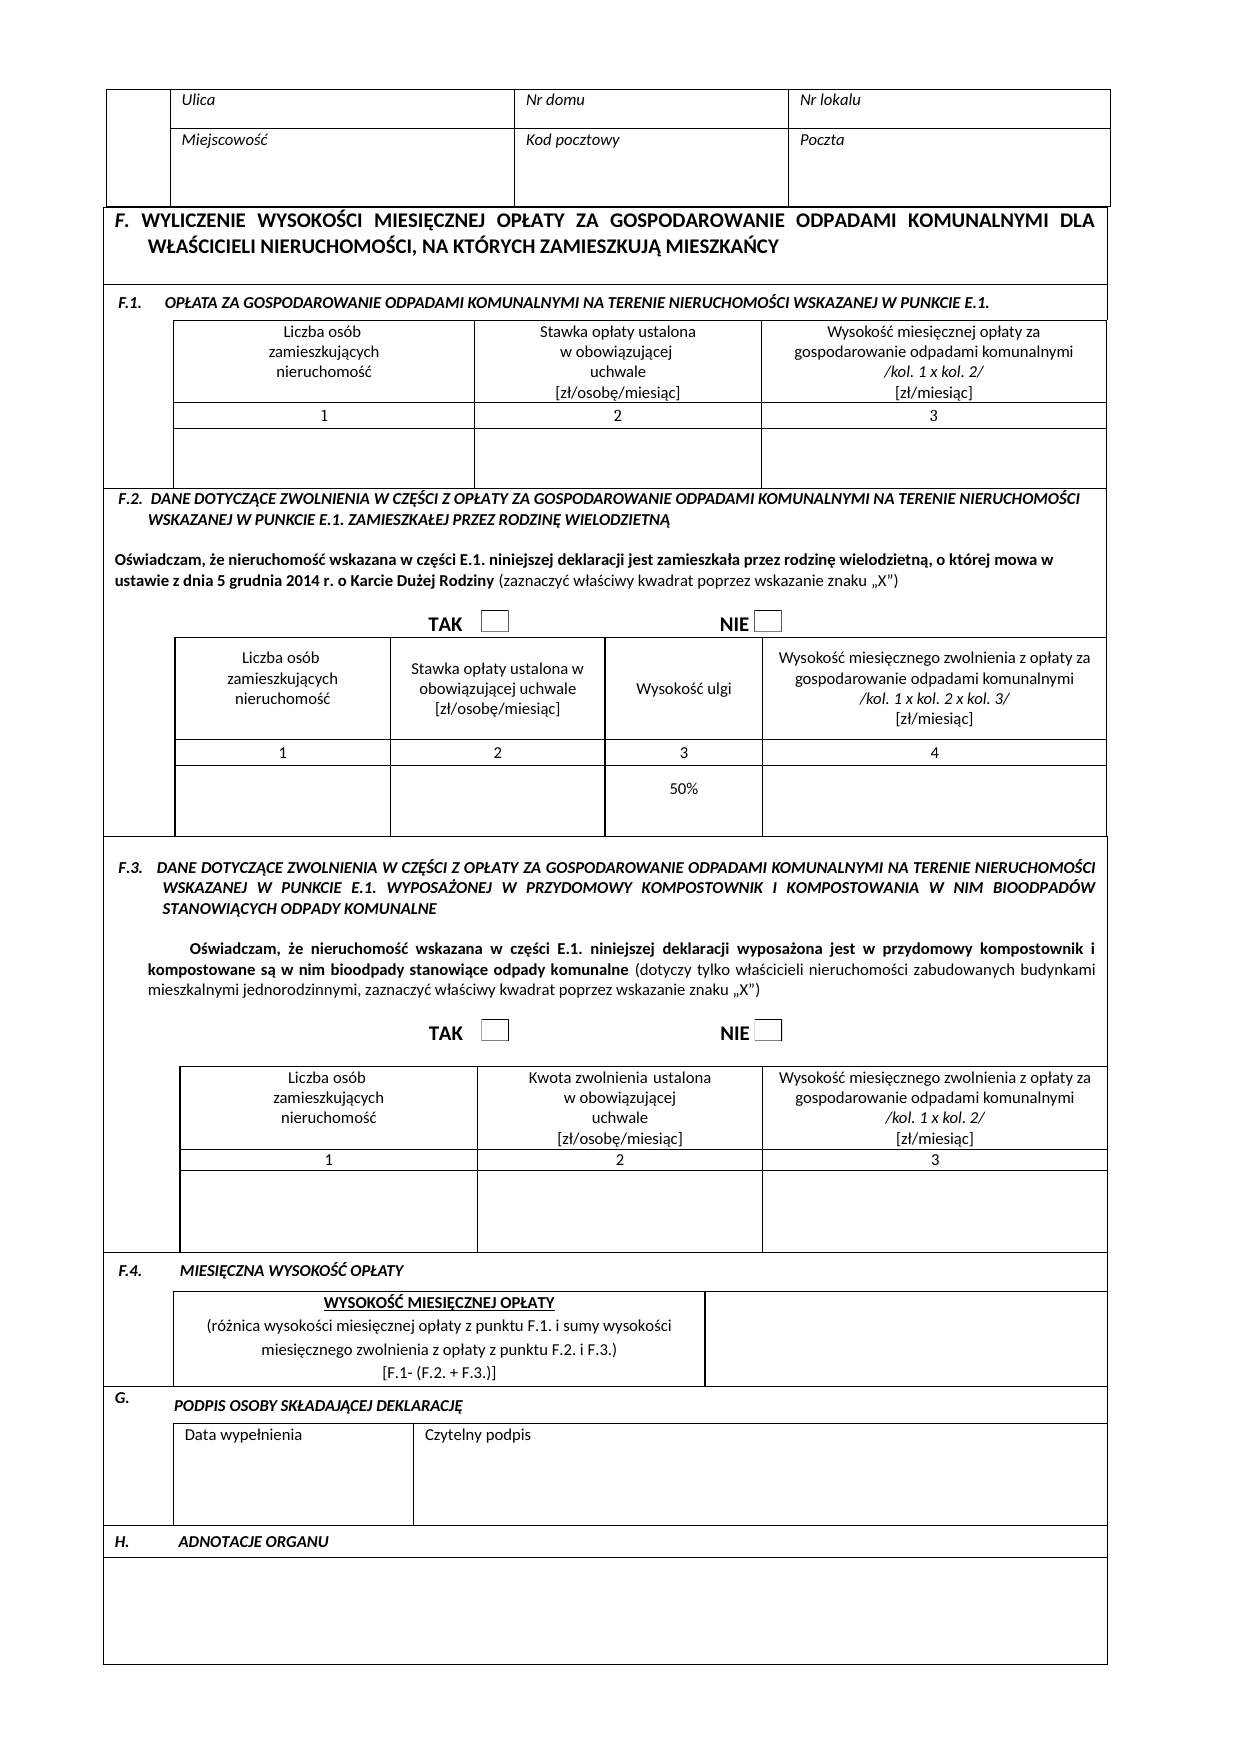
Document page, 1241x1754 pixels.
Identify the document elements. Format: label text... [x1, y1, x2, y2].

table_cell [763, 766, 1106, 836]
table_cell 3 [606, 740, 762, 765]
table_cell 50% [606, 766, 762, 836]
picture [481, 610, 509, 632]
table_cell Czytelny podpis [414, 1424, 1107, 1525]
table_cell [104, 1558, 1107, 1664]
table_cell Miejscowość [171, 129, 514, 206]
table_cell Poczta [789, 129, 1110, 206]
table_cell [475, 429, 761, 488]
table_cell F.3. DANE DOTYCZĄCE ZWOLNIENIA W CZĘŚCI Z OPŁATY ZA GOSPODAROWANIE ODPADAMI KOMUNALNYMI NA TERENIE NIERUCHOMOŚCI WSKAZANEJ W PUNKCIE E.1. WYPOSAŻONEJ W PRZYDOMOWY KOMPOSTOWNIK I KOMPOSTOWANIA W NIM BIOODPADÓW STANOWIĄCYCH ODPADY KOMUNALNE Oświadczam, że nieruchomość wskazana w części E.1. niniejszej deklaracji wyposażona jest w przydomowy kompostownik i kompostowane są w nim bioodpady stanowiące odpady komunalne (dotyczy tylko właścicieli nieruchomości zabudowanych budynkami mieszkalnymi jednorodzinnymi, zaznaczyć właściwy kwadrat poprzez wskazanie znaku „X”) TAK NIE [104, 837, 1107, 1066]
table_cell [763, 1171, 1107, 1252]
picture [754, 610, 782, 632]
table_cell [478, 1171, 762, 1252]
table_cell 3 [762, 403, 1106, 428]
table_cell Kwota zwolnienia ustalona w obowiązującej uchwale [zł/osobę/miesiąc] [478, 1067, 762, 1148]
table_cell [104, 320, 173, 488]
table_cell Liczba osób zamieszkujących nieruchomość [174, 321, 474, 402]
table_cell 1 [176, 740, 390, 765]
table_cell Stawka opłaty ustalona w obowiązującej uchwale [zł/osobę/miesiąc] [475, 321, 761, 402]
picture [754, 1019, 783, 1041]
table_cell [762, 429, 1106, 488]
table_cell [104, 1066, 179, 1252]
table_cell Liczba osób zamieszkujących nieruchomość [181, 1067, 477, 1148]
table_cell F.1. OPŁATA ZA GOSPODAROWANIE ODPADAMI KOMUNALNYMI NA TERENIE NIERUCHOMOŚCI WSKAZANEJ W PUNKCIE E.1. [104, 285, 1107, 320]
table_cell Stawka opłaty ustalona w obowiązującej uchwale [zł/osobę/miesiąc] [391, 638, 604, 739]
table_cell 2 [478, 1150, 762, 1170]
picture [481, 1019, 509, 1041]
table_cell Liczba osób zamieszkujących nieruchomość [176, 638, 390, 739]
table_cell [181, 1171, 477, 1252]
table_cell [104, 1291, 173, 1386]
table_cell [176, 766, 390, 836]
table_cell 2 [391, 740, 604, 765]
table_cell 1 [174, 403, 474, 428]
table_cell Wysokość miesięcznej opłaty za gospodarowanie odpadami komunalnymi /kol. 1 x kol. 2/ [zł/miesiąc] [762, 321, 1106, 402]
table_cell Ulica [171, 90, 514, 128]
table_cell 4 [763, 740, 1106, 765]
table_cell WYSOKOŚĆ MIESIĘCZNEJ OPŁATY (różnica wysokości miesięcznej opłaty z punktu F.1. i sumy wysokości miesięcznego zwolnienia z opłaty z punktu F.2. i F.3.) [F.1- (F.2. + F.3.)] [174, 1292, 704, 1386]
table_cell H. ADNOTACJE ORGANU [104, 1526, 1107, 1557]
table_cell F.4. MIESIĘCZNA WYSOKOŚĆ OPŁATY [104, 1253, 1107, 1291]
table_cell 3 [763, 1150, 1107, 1170]
table_cell [104, 637, 174, 836]
table_cell Nr lokalu [789, 90, 1110, 128]
table_cell Nr domu [515, 90, 788, 128]
table_cell [174, 429, 474, 488]
table_cell G. [104, 1387, 173, 1423]
table_cell Wysokość miesięcznego zwolnienia z opłaty za gospodarowanie odpadami komunalnymi /kol. 1 x kol. 2/ [zł/miesiąc] [763, 1067, 1107, 1148]
table_cell Wysokość miesięcznego zwolnienia z opłaty za gospodarowanie odpadami komunalnymi /kol. 1 x kol. 2 x kol. 3/ [zł/miesiąc] [763, 638, 1106, 739]
table_cell F.2. DANE DOTYCZĄCE ZWOLNIENIA W CZĘŚCI Z OPŁATY ZA GOSPODAROWANIE ODPADAMI KOMUNALNYMI NA TERENIE NIERUCHOMOŚCI WSKAZANEJ W PUNKCIE E.1. ZAMIESZKAŁEJ PRZEZ RODZINĘ WIELODZIETNĄ Oświadczam, że nieruchomość wskazana w części E.1. niniejszej deklaracji jest zamieszkała przez rodzinę wielodzietną, o której mowa w ustawie z dnia 5 grudnia 2014 r. o Karcie Dużej Rodziny (zaznaczyć właściwy kwadrat poprzez wskazanie znaku „X”) TAK NIE [104, 489, 1106, 637]
table_cell [104, 1423, 173, 1525]
table_cell Data wypełnienia [174, 1424, 413, 1525]
table_cell [391, 766, 604, 836]
table_cell PODPIS OSOBY SKŁADAJĄCEJ DEKLARACJĘ [173, 1387, 1107, 1423]
table_cell [706, 1292, 1107, 1386]
table_cell 1 [181, 1150, 477, 1170]
table_cell Kod pocztowy [515, 129, 788, 206]
table_header F. WYLICZENIE WYSOKOŚCI MIESIĘCZNEJ OPŁATY ZA GOSPODAROWANIE ODPADAMI KOMUNALNYMI DLA WŁAŚCICIELI NIERUCHOMOŚCI, NA KTÓRYCH ZAMIESZKUJĄ MIESZKAŃCY [104, 208, 1107, 284]
table_cell Wysokość ulgi [606, 638, 762, 739]
table_cell 2 [475, 403, 761, 428]
